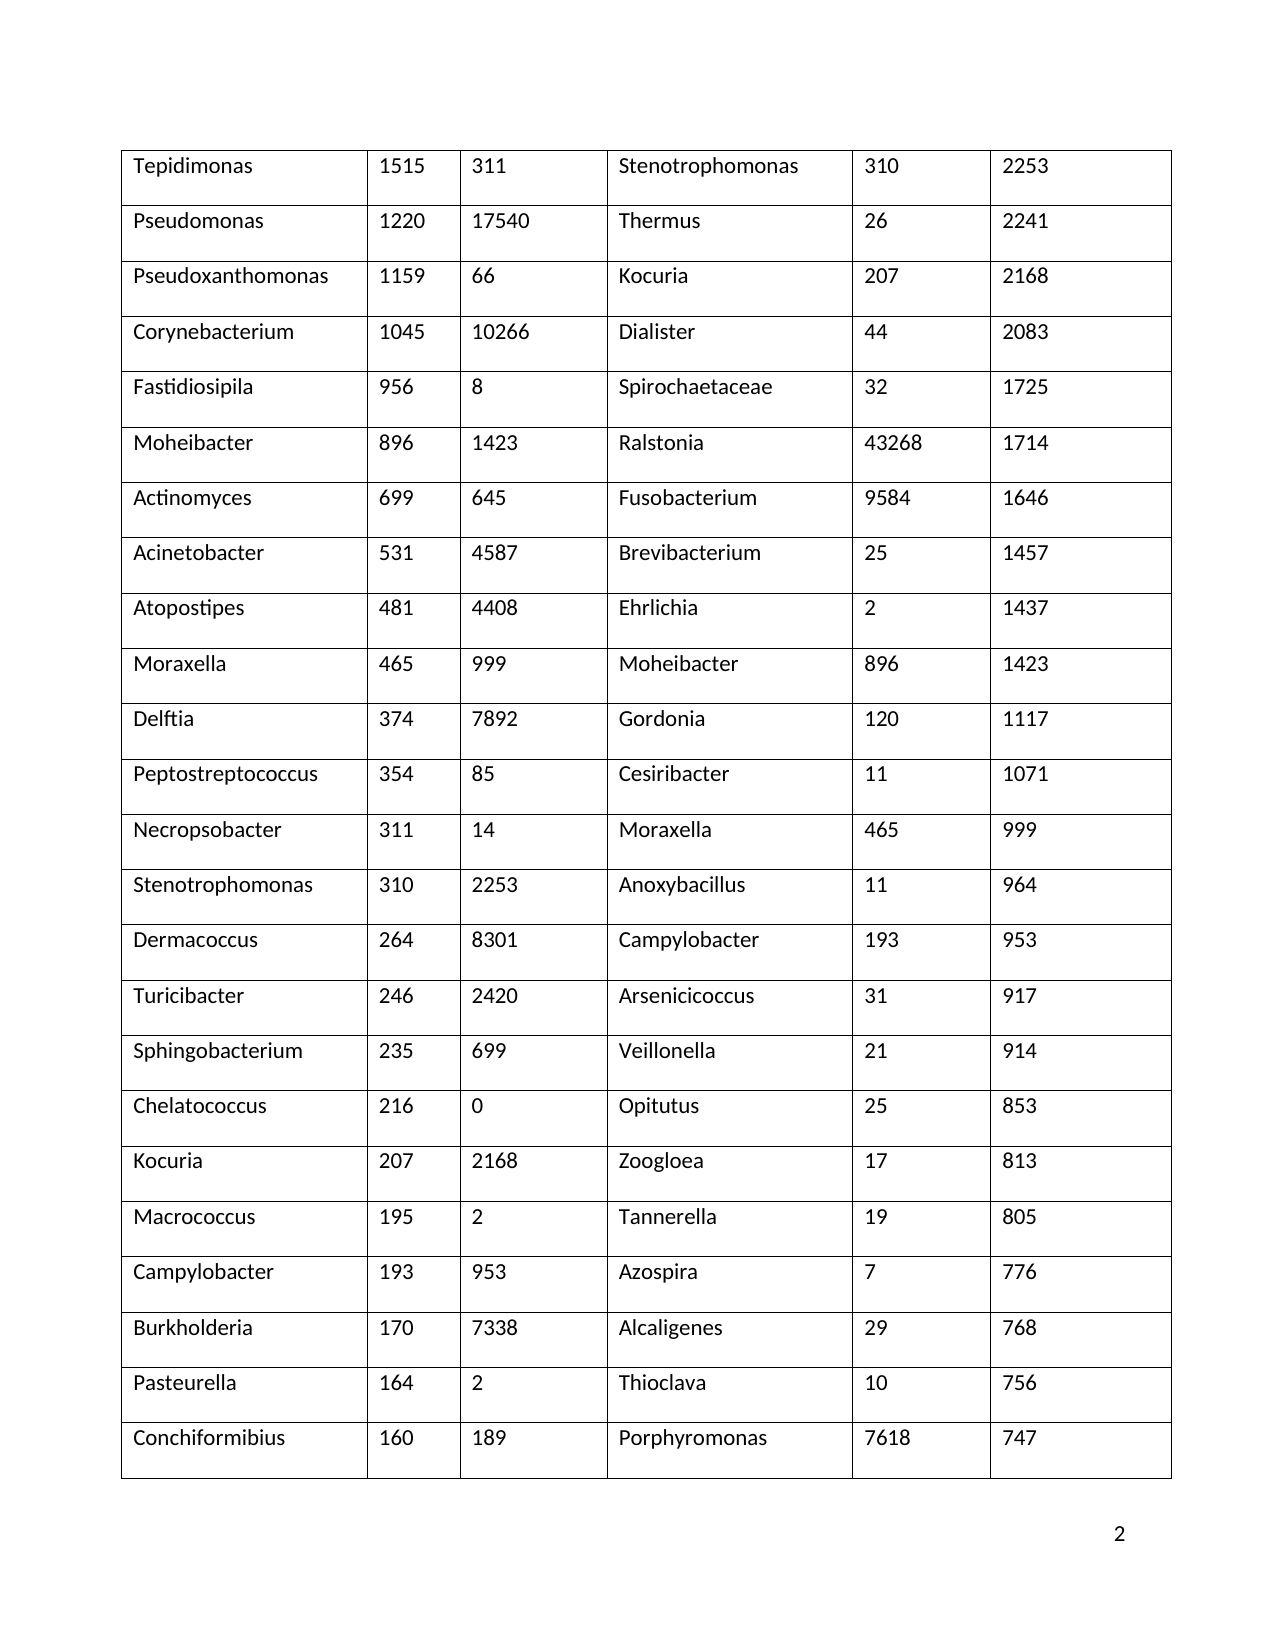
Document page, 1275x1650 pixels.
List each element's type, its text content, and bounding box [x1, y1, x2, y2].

table_cell 164 [368, 1368, 460, 1422]
table_cell 311 [461, 151, 607, 205]
table_cell 2 [853, 594, 990, 648]
table_cell 699 [461, 1036, 607, 1090]
table_cell 14 [461, 815, 607, 869]
table_cell Moraxella [608, 815, 852, 869]
table_cell 9584 [853, 483, 990, 537]
table_cell 43268 [853, 428, 990, 482]
table_cell 4587 [461, 538, 607, 592]
table_cell Spirochaetaceae [608, 372, 852, 427]
table_cell 193 [368, 1257, 460, 1312]
table_cell 2253 [461, 870, 607, 924]
table_cell Sphingobacterium [122, 1036, 367, 1090]
table_cell 207 [368, 1147, 460, 1201]
table_cell 8301 [461, 925, 607, 980]
table_cell 195 [368, 1202, 460, 1256]
table_cell Thermus [608, 206, 852, 261]
table_cell Moraxella [122, 649, 367, 703]
table_cell Gordonia [608, 704, 852, 758]
table_cell 1159 [368, 262, 460, 316]
table_cell 26 [853, 206, 990, 261]
table_cell 813 [991, 1147, 1171, 1201]
table_cell 896 [368, 428, 460, 482]
table_cell 1071 [991, 760, 1171, 814]
table_cell 11 [853, 760, 990, 814]
table_cell 2 [461, 1368, 607, 1422]
table_cell Alcaligenes [608, 1313, 852, 1367]
table_cell Atopostipes [122, 594, 367, 648]
table_cell 7618 [853, 1423, 990, 1477]
table_cell 953 [461, 1257, 607, 1312]
table_cell 17 [853, 1147, 990, 1201]
table_cell 1725 [991, 372, 1171, 427]
table_cell Actinomyces [122, 483, 367, 537]
table_cell 310 [853, 151, 990, 205]
table_cell 85 [461, 760, 607, 814]
table_cell 776 [991, 1257, 1171, 1312]
table_cell 66 [461, 262, 607, 316]
table_cell 10266 [461, 317, 607, 371]
table_cell Ehrlichia [608, 594, 852, 648]
table_cell Veillonella [608, 1036, 852, 1090]
table_cell Arsenicicoccus [608, 981, 852, 1035]
table_cell 1423 [461, 428, 607, 482]
table_cell 374 [368, 704, 460, 758]
table_cell 999 [991, 815, 1171, 869]
table_cell Fusobacterium [608, 483, 852, 537]
table_cell 7 [853, 1257, 990, 1312]
table_cell 207 [853, 262, 990, 316]
table_cell 246 [368, 981, 460, 1035]
table_cell Porphyromonas [608, 1423, 852, 1477]
table_cell Necropsobacter [122, 815, 367, 869]
table_cell 1117 [991, 704, 1171, 758]
table_cell Campylobacter [608, 925, 852, 980]
table_cell Brevibacterium [608, 538, 852, 592]
table_cell 914 [991, 1036, 1171, 1090]
table_cell Dialister [608, 317, 852, 371]
table_cell Ralstonia [608, 428, 852, 482]
table_cell 2083 [991, 317, 1171, 371]
table_cell 189 [461, 1423, 607, 1477]
table_cell 19 [853, 1202, 990, 1256]
table_cell 2 [461, 1202, 607, 1256]
table_cell Tannerella [608, 1202, 852, 1256]
table_cell Fastidiosipila [122, 372, 367, 427]
table_cell 235 [368, 1036, 460, 1090]
table_cell 7338 [461, 1313, 607, 1367]
table_cell 917 [991, 981, 1171, 1035]
table_cell 2420 [461, 981, 607, 1035]
table_cell Turicibacter [122, 981, 367, 1035]
table_cell 645 [461, 483, 607, 537]
table_cell 465 [368, 649, 460, 703]
table_cell 1437 [991, 594, 1171, 648]
table_cell 1220 [368, 206, 460, 261]
table_cell 4408 [461, 594, 607, 648]
table_cell 193 [853, 925, 990, 980]
table_cell Zoogloea [608, 1147, 852, 1201]
table_cell Pasteurella [122, 1368, 367, 1422]
table_cell Pseudomonas [122, 206, 367, 261]
table_cell 170 [368, 1313, 460, 1367]
table_cell 29 [853, 1313, 990, 1367]
table_cell Tepidimonas [122, 151, 367, 205]
table_cell 160 [368, 1423, 460, 1477]
table_cell Peptostreptococcus [122, 760, 367, 814]
table_cell Opitutus [608, 1091, 852, 1146]
table_cell 17540 [461, 206, 607, 261]
table_cell 953 [991, 925, 1171, 980]
table_cell 264 [368, 925, 460, 980]
table_cell 21 [853, 1036, 990, 1090]
table_cell 768 [991, 1313, 1171, 1367]
table_cell Pseudoxanthomonas [122, 262, 367, 316]
table_cell Acinetobacter [122, 538, 367, 592]
table_cell 805 [991, 1202, 1171, 1256]
table_cell Thioclava [608, 1368, 852, 1422]
table_cell 2168 [991, 262, 1171, 316]
table_cell 481 [368, 594, 460, 648]
table_cell 0 [461, 1091, 607, 1146]
table_cell 1515 [368, 151, 460, 205]
table_cell Chelatococcus [122, 1091, 367, 1146]
table_cell Moheibacter [608, 649, 852, 703]
table_cell 1646 [991, 483, 1171, 537]
table_cell Azospira [608, 1257, 852, 1312]
table_cell 964 [991, 870, 1171, 924]
table_cell 11 [853, 870, 990, 924]
table_cell 853 [991, 1091, 1171, 1146]
table_cell 999 [461, 649, 607, 703]
table_cell 531 [368, 538, 460, 592]
table_cell Cesiribacter [608, 760, 852, 814]
table_cell 311 [368, 815, 460, 869]
table_cell 465 [853, 815, 990, 869]
table_cell Kocuria [122, 1147, 367, 1201]
table_cell 25 [853, 538, 990, 592]
table_cell 32 [853, 372, 990, 427]
table_cell 216 [368, 1091, 460, 1146]
table_cell 354 [368, 760, 460, 814]
table_cell 25 [853, 1091, 990, 1146]
table_cell Campylobacter [122, 1257, 367, 1312]
table_cell Stenotrophomonas [122, 870, 367, 924]
table_cell 1045 [368, 317, 460, 371]
table_cell 120 [853, 704, 990, 758]
table_cell 699 [368, 483, 460, 537]
table_cell Moheibacter [122, 428, 367, 482]
table_cell 7892 [461, 704, 607, 758]
table_cell 1423 [991, 649, 1171, 703]
table_cell 747 [991, 1423, 1171, 1477]
table_cell Kocuria [608, 262, 852, 316]
table_cell 2241 [991, 206, 1171, 261]
table_cell Corynebacterium [122, 317, 367, 371]
table_cell 756 [991, 1368, 1171, 1422]
table_cell Macrococcus [122, 1202, 367, 1256]
table_cell 1714 [991, 428, 1171, 482]
table_cell Conchiformibius [122, 1423, 367, 1477]
table_cell 2168 [461, 1147, 607, 1201]
table_cell 44 [853, 317, 990, 371]
table_cell 1457 [991, 538, 1171, 592]
table_cell 2253 [991, 151, 1171, 205]
table_cell Delftia [122, 704, 367, 758]
table_cell Burkholderia [122, 1313, 367, 1367]
table_cell 310 [368, 870, 460, 924]
table_cell 8 [461, 372, 607, 427]
table_cell 956 [368, 372, 460, 427]
table_cell 31 [853, 981, 990, 1035]
table_cell Anoxybacillus [608, 870, 852, 924]
table_cell Stenotrophomonas [608, 151, 852, 205]
table_cell 10 [853, 1368, 990, 1422]
table_cell 896 [853, 649, 990, 703]
table_cell Dermacoccus [122, 925, 367, 980]
